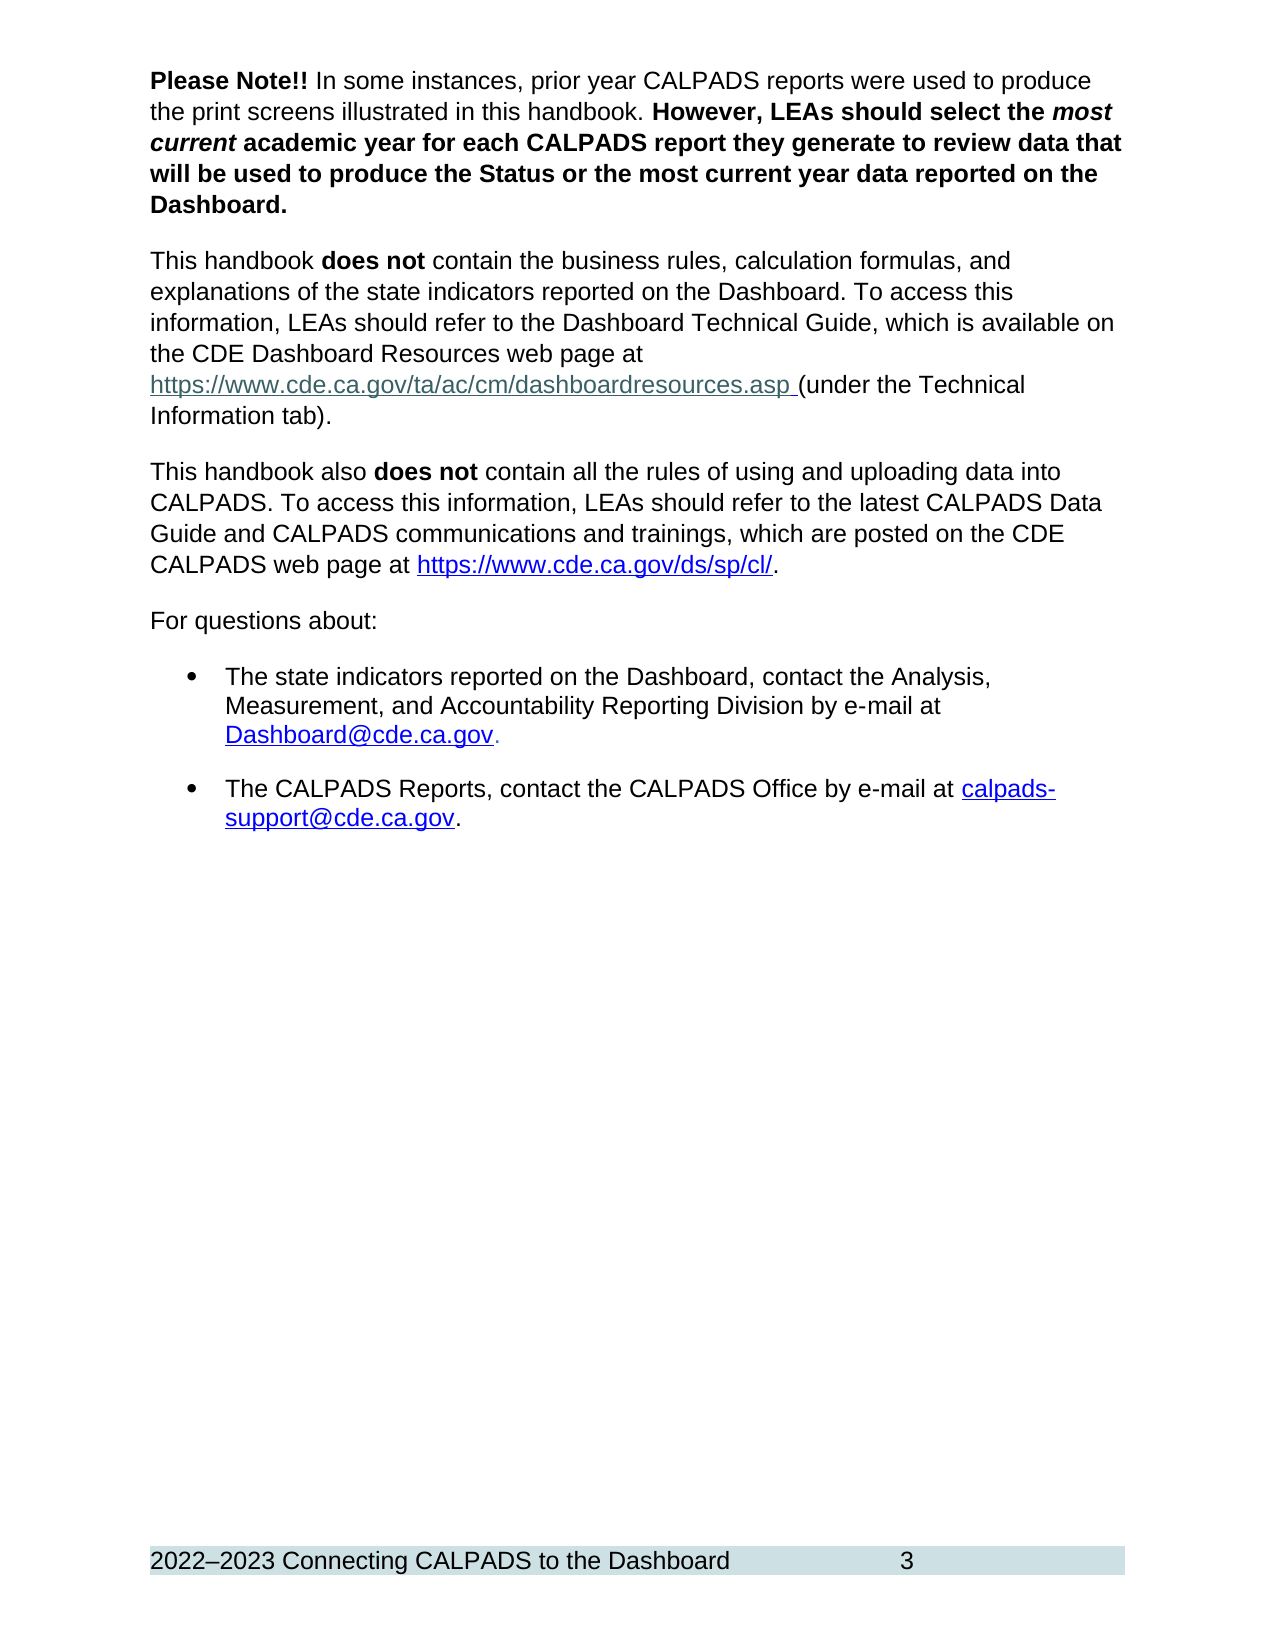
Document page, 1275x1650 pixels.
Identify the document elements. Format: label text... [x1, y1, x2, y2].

text Please Note!! In some instances, prior year CALPADS reports were used to produce the print screens illustrated in this handbook. However, LEAs should select the most current academic year for each CALPADS report they generate to review data that will be used to produce the Status or the most current year data reported on the Dashboard. [150, 66, 1125, 218]
text This handbook also does not contain all the rules of using and uploading data into CALPADS. To access this information, LEAs should refer to the latest CALPADS Data Guide and CALPADS communications and trainings, which are posted on the CDE CALPADS web page at https://www.cde.ca.gov/ds/sp/cl/. [150, 457, 1125, 579]
text This handbook does not contain the business rules, calculation formulas, and explanations of the state indicators reported on the Dashboard. To access this information, LEAs should refer to the Dashboard Technical Guide, which is available on the CDE Dashboard Resources web page at https://www.cde.ca.gov/ta/ac/cm/dashboardresources.asp (under the Technical Information tab). [150, 246, 1125, 430]
text For questions about: [150, 606, 1125, 635]
list The CALPADS Reports, contact the CALPADS Office by e-mail at calpads-support@cde.ca.gov. [187, 774, 1125, 831]
list The state indicators reported on the Dashboard, contact the Analysis, Measurement, and Accountability Reporting Division by e-mail at Dashboard@cde.ca.gov. [187, 662, 1125, 749]
